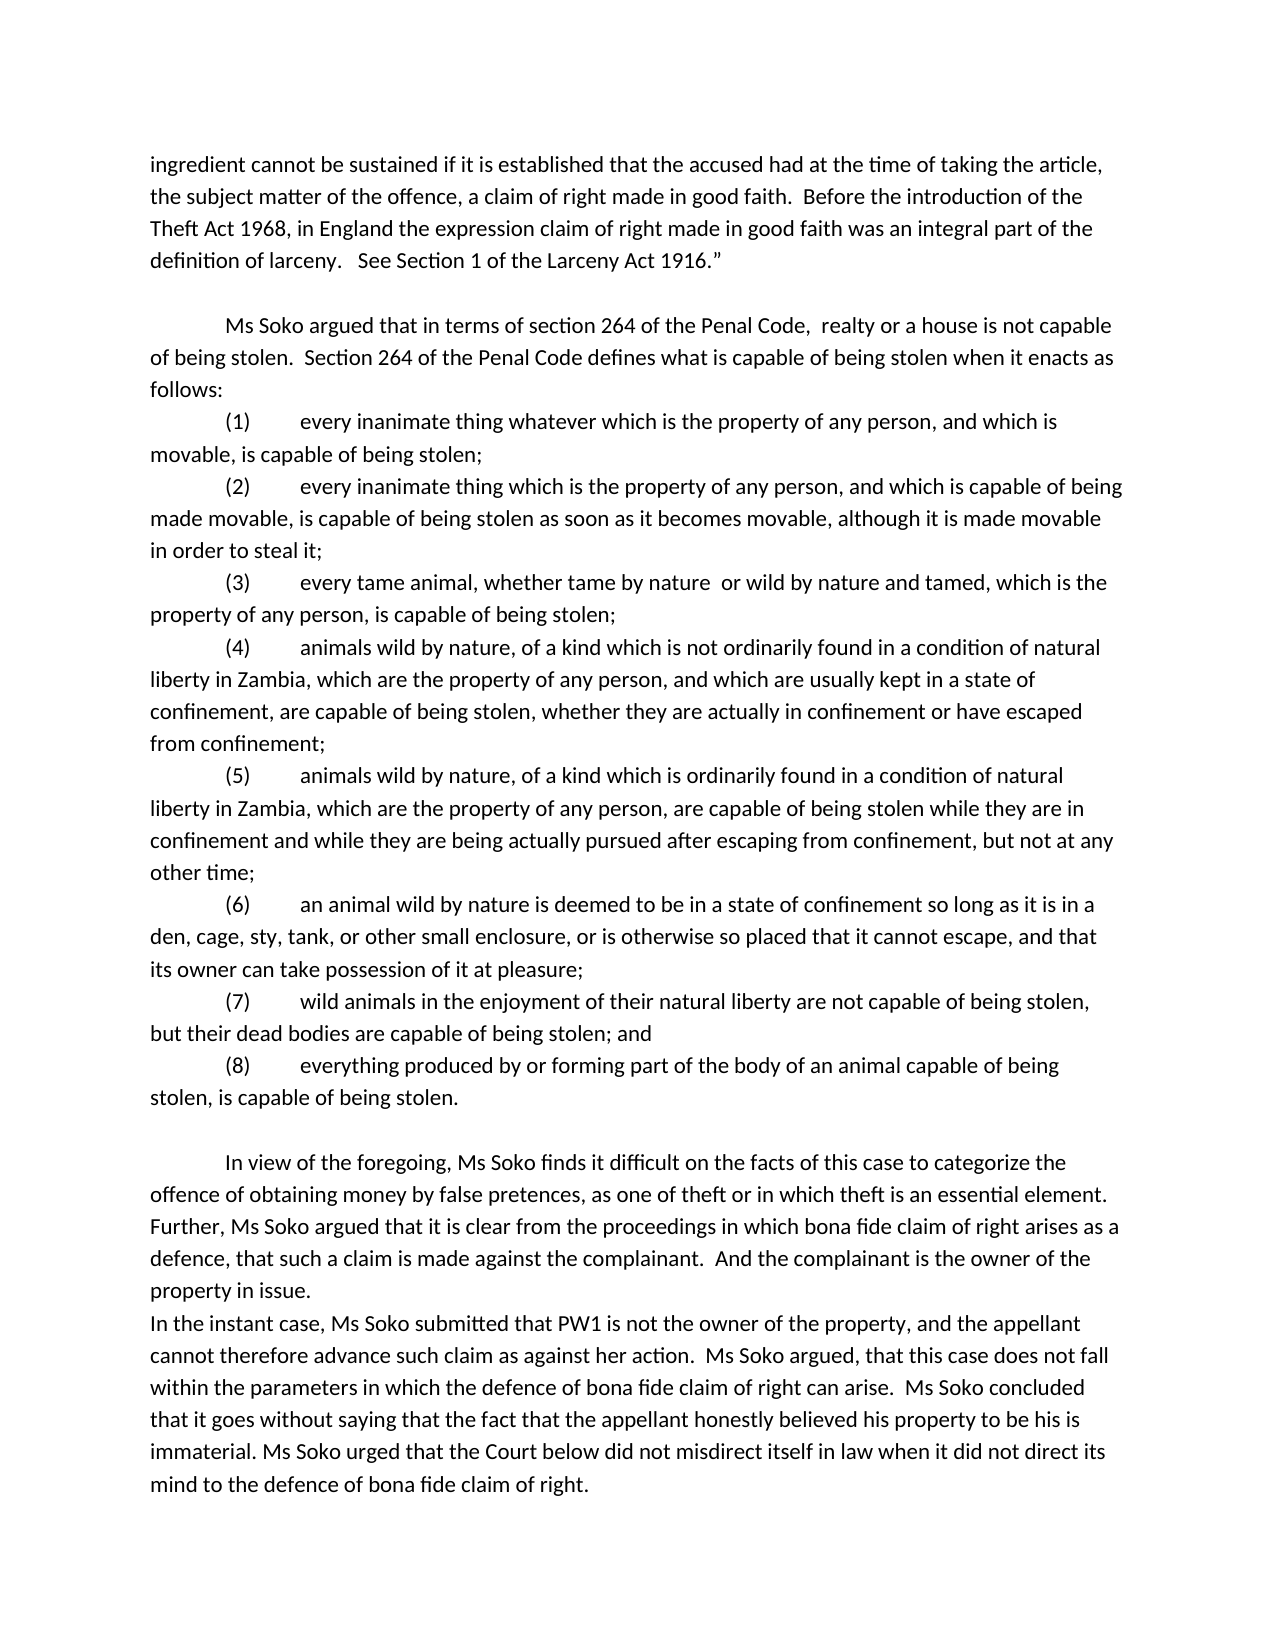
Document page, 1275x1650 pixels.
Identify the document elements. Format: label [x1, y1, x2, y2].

text [150, 150, 1125, 1498]
